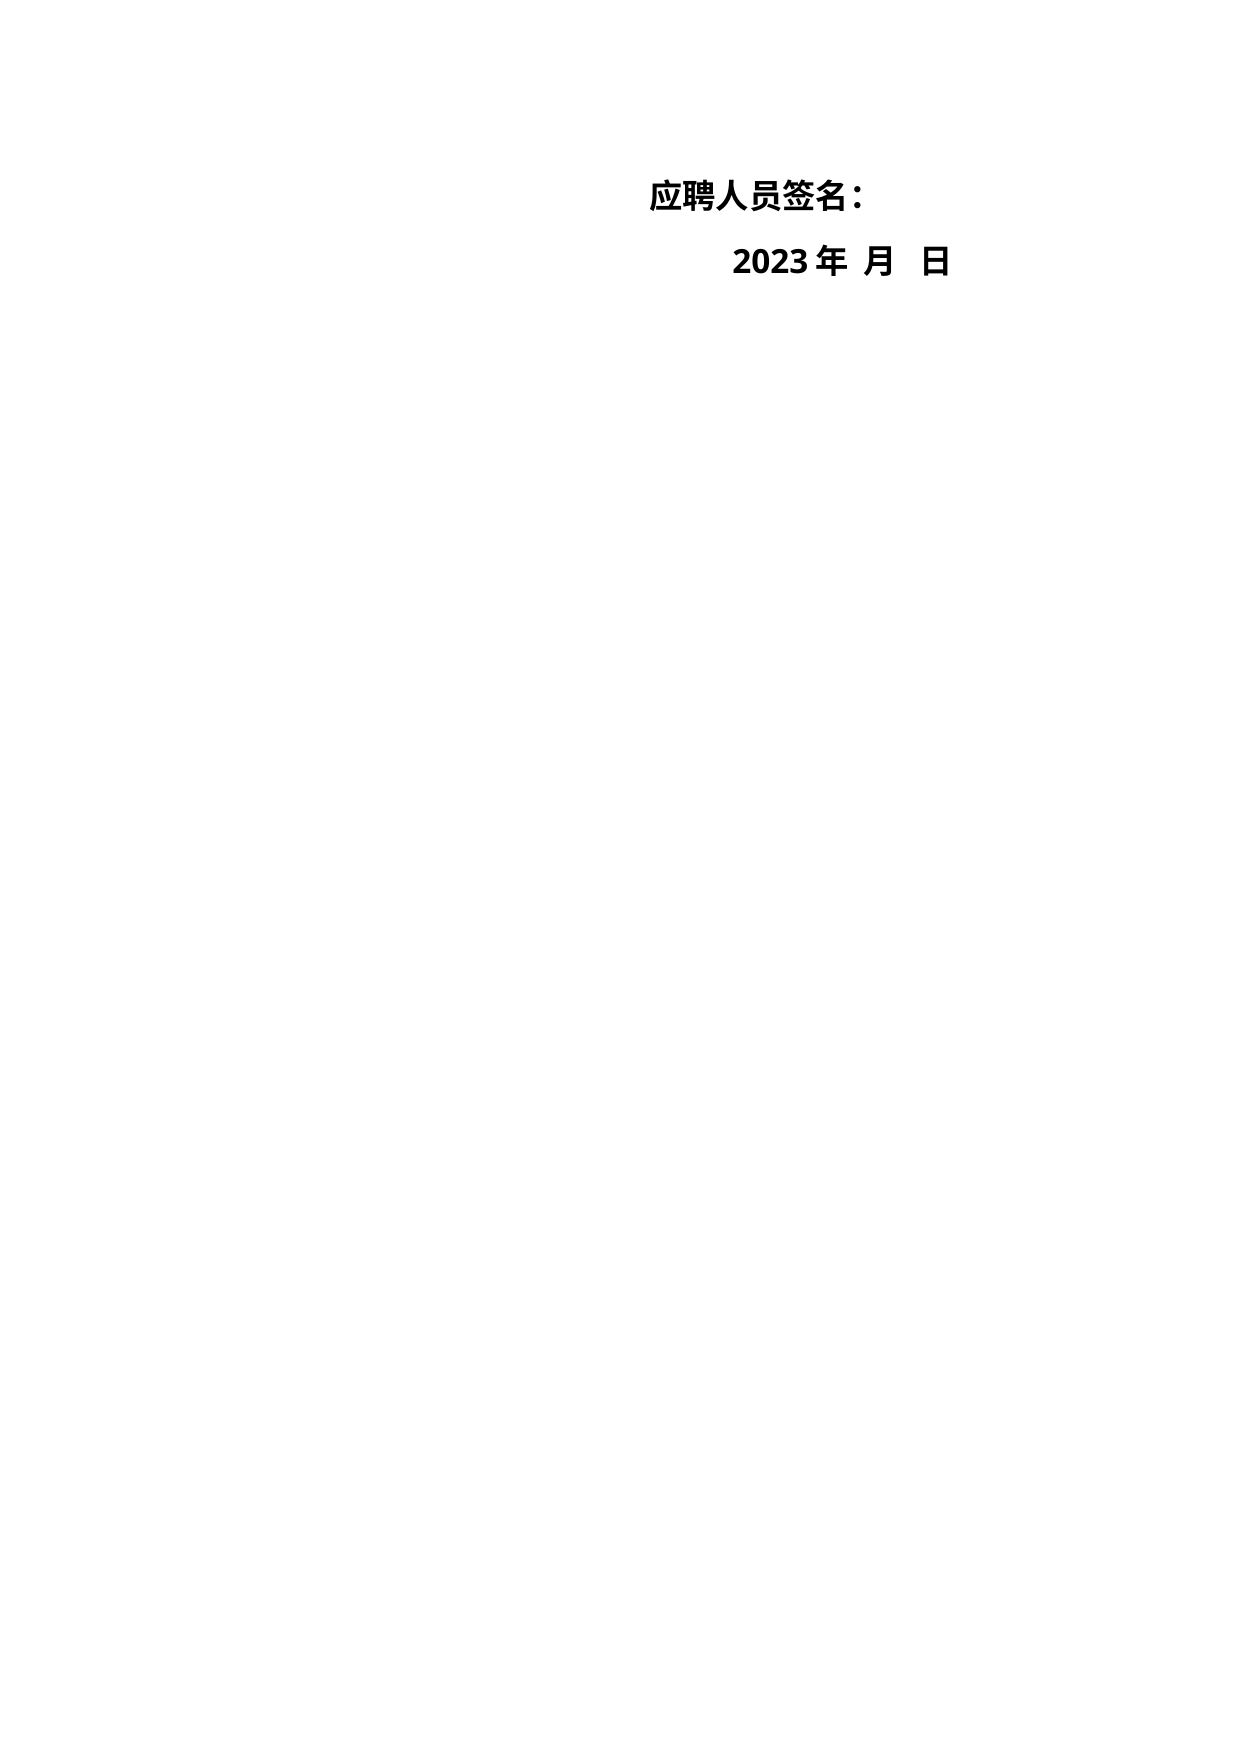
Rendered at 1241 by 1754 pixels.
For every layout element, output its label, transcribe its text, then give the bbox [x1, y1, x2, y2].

text 2023年 月 日 [165, 227, 1081, 292]
text 应聘人员签名： [165, 162, 1081, 227]
